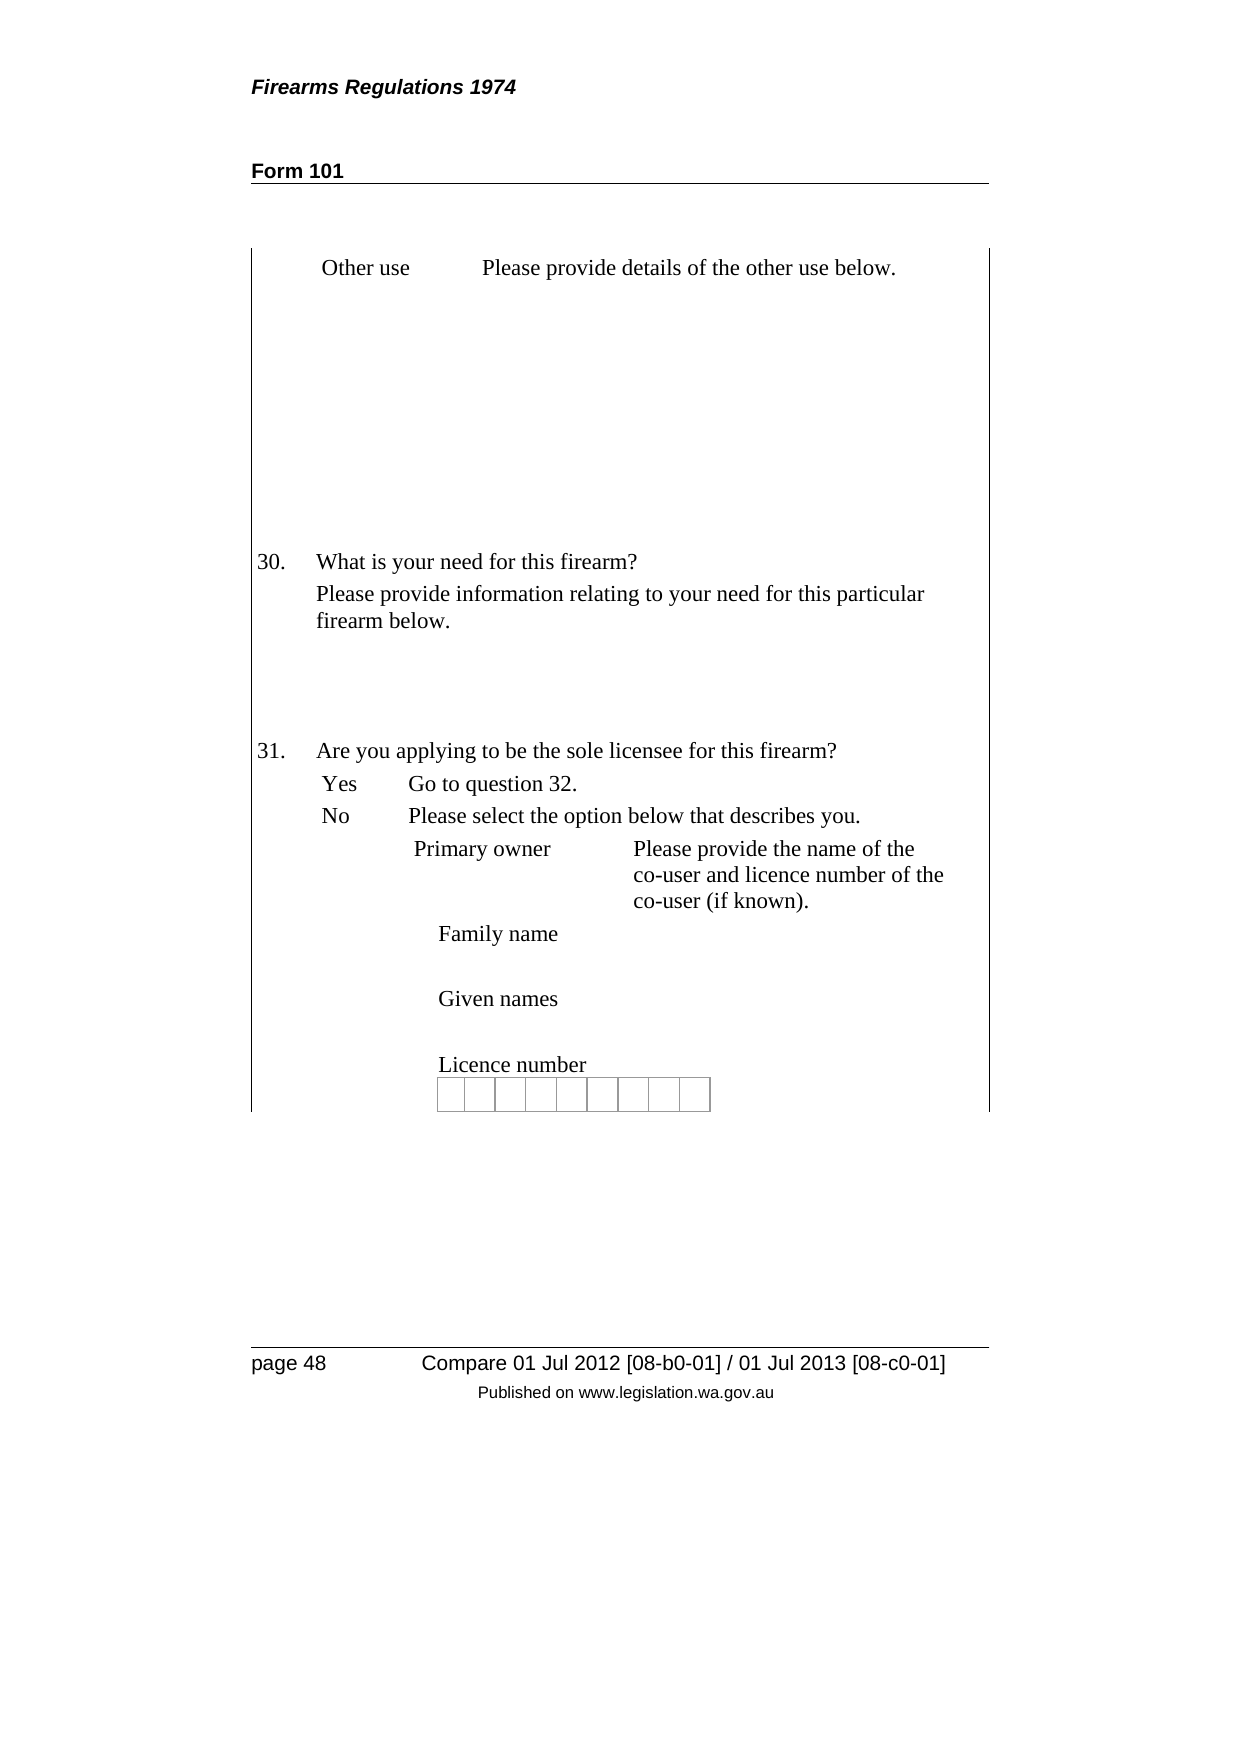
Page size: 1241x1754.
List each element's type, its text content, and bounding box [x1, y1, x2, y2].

table_cell 30. What is your need for this firearm? Please provide information relating to your need for this particular firearm below. [252, 541, 989, 731]
table_cell ⁯ Other use Please provide details of the other use below. [252, 248, 989, 541]
table_cell 31. Are you applying to be the sole licensee for this firearm? ⁯ Yes Go to question 32. ⁯ No Please select the option below that describes you. ⁯ Primary owner Please provide the name of the co-user and licence number of the co-user (if known). Family name Given names Licence number [252, 731, 989, 1112]
